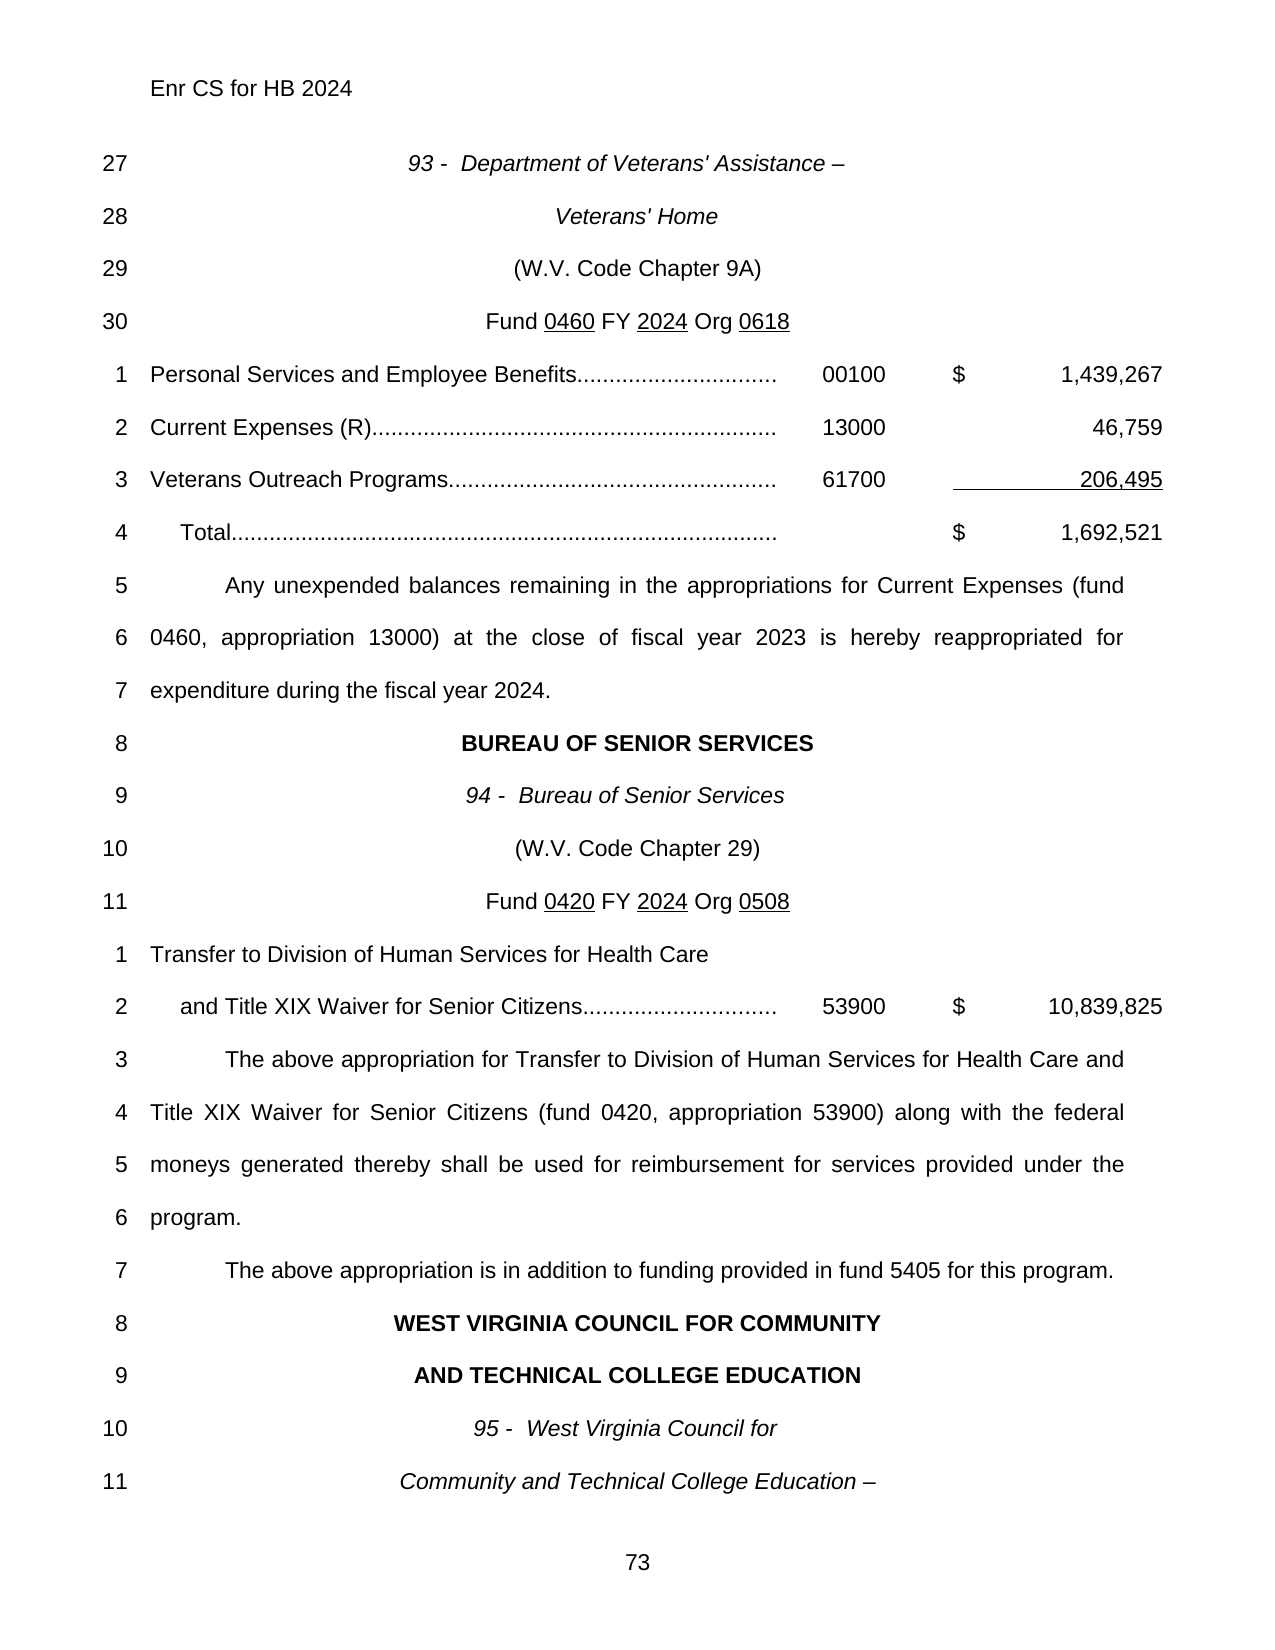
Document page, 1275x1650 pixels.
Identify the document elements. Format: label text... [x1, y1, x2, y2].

text Personal Services and Employee Benefits 00100 $ 1,439,267 [150, 361, 1125, 387]
text Veterans' Home [150, 203, 1125, 229]
text Transfer to Division of Human Services for Health Care [150, 941, 1125, 967]
text Veterans Outreach Programs 61700 206,495 [150, 466, 1125, 493]
text (W.V. Code Chapter 29) [150, 835, 1125, 862]
text Any unexpended balances remaining in the appropriations for Current Expenses (fund 0460, appropriation 13000) at the close of fiscal year 2023 is hereby reappropriated for expenditure during the fiscal year 2024. [150, 572, 1125, 703]
list Bureau of Senior Services [150, 782, 1125, 809]
list Department of Veterans' Assistance – [150, 150, 1125, 176]
text AND TECHNICAL COLLEGE EDUCATION [150, 1362, 1125, 1389]
text The above appropriation is in addition to funding provided in fund 5405 for this program. [150, 1257, 1125, 1283]
list West Virginia Council for [150, 1415, 1125, 1441]
text Fund 0460 FY 2024 Org 0618 [150, 308, 1125, 334]
text BUREAU OF SENIOR SERVICES [150, 730, 1125, 756]
text Current Expenses (R) 13000 46,759 [150, 413, 1125, 440]
text WEST VIRGINIA COUNCIL FOR COMMUNITY [150, 1309, 1125, 1336]
text The above appropriation for Transfer to Division of Human Services for Health Care and Title XIX Waiver for Senior Citizens (fund 0420, appropriation 53900) along with the federal moneys generated thereby shall be used for reimbursement for services provided under the program. [150, 1046, 1125, 1231]
text (W.V. Code Chapter 9A) [150, 255, 1125, 282]
text and Title XIX Waiver for Senior Citizens 53900 $ 10,839,825 [150, 993, 1125, 1020]
text Community and Technical College Education – [150, 1468, 1125, 1494]
text Total $ 1,692,521 [150, 519, 1125, 545]
text Fund 0420 FY 2024 Org 0508 [150, 888, 1125, 914]
